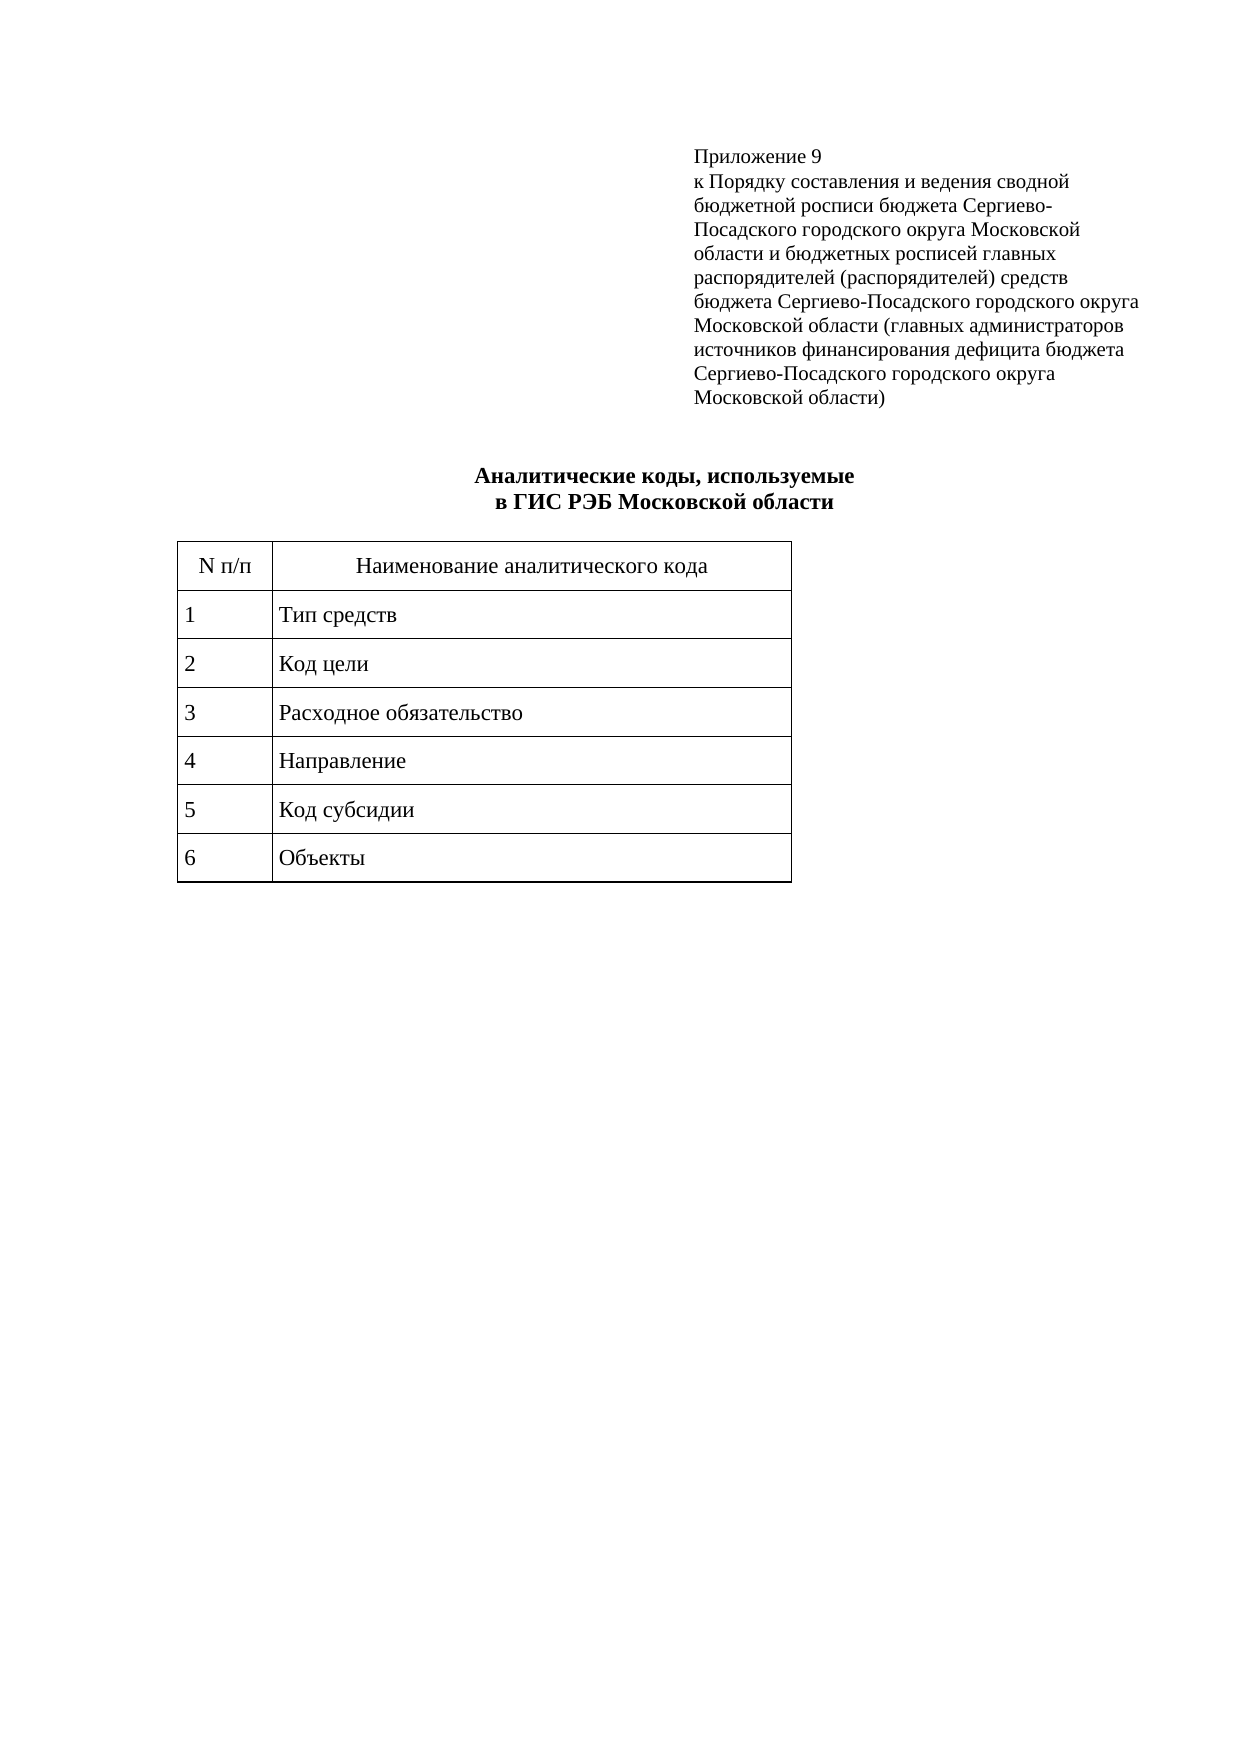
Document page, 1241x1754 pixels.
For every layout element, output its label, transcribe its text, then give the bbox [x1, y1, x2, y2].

table_cell 3 [178, 688, 272, 736]
table_cell 5 [178, 785, 272, 833]
table_cell 4 [178, 737, 272, 784]
text к Порядку составления и ведения сводной [693, 168, 1152, 193]
table_cell Код цели [273, 639, 791, 687]
title в ГИС РЭБ Московской области [177, 488, 1152, 514]
table_cell 6 [178, 834, 272, 881]
table_cell 1 [178, 591, 272, 638]
table_header Наименование аналитического кода [273, 542, 791, 589]
table_cell Объекты [273, 834, 791, 881]
table_cell Расходное обязательство [273, 688, 791, 736]
title Аналитические коды, используемые [177, 462, 1152, 488]
text бюджетной росписи бюджета Сергиево-Посадского городского округа Московской области и бюджетных росписей главных распорядителей (распорядителей) средств бюджета Сергиево-Посадского городского округа Московской области (главных администраторов источников финансирования дефицита бюджета Сергиево-Посадского городского округа Московской области) [693, 193, 1152, 409]
table_cell 2 [178, 639, 272, 687]
text Приложение 9 [693, 144, 1152, 168]
table_cell Тип средств [273, 591, 791, 638]
table_header N п/п [178, 542, 272, 589]
table_cell Направление [273, 737, 791, 784]
table_cell Код субсидии [273, 785, 791, 833]
